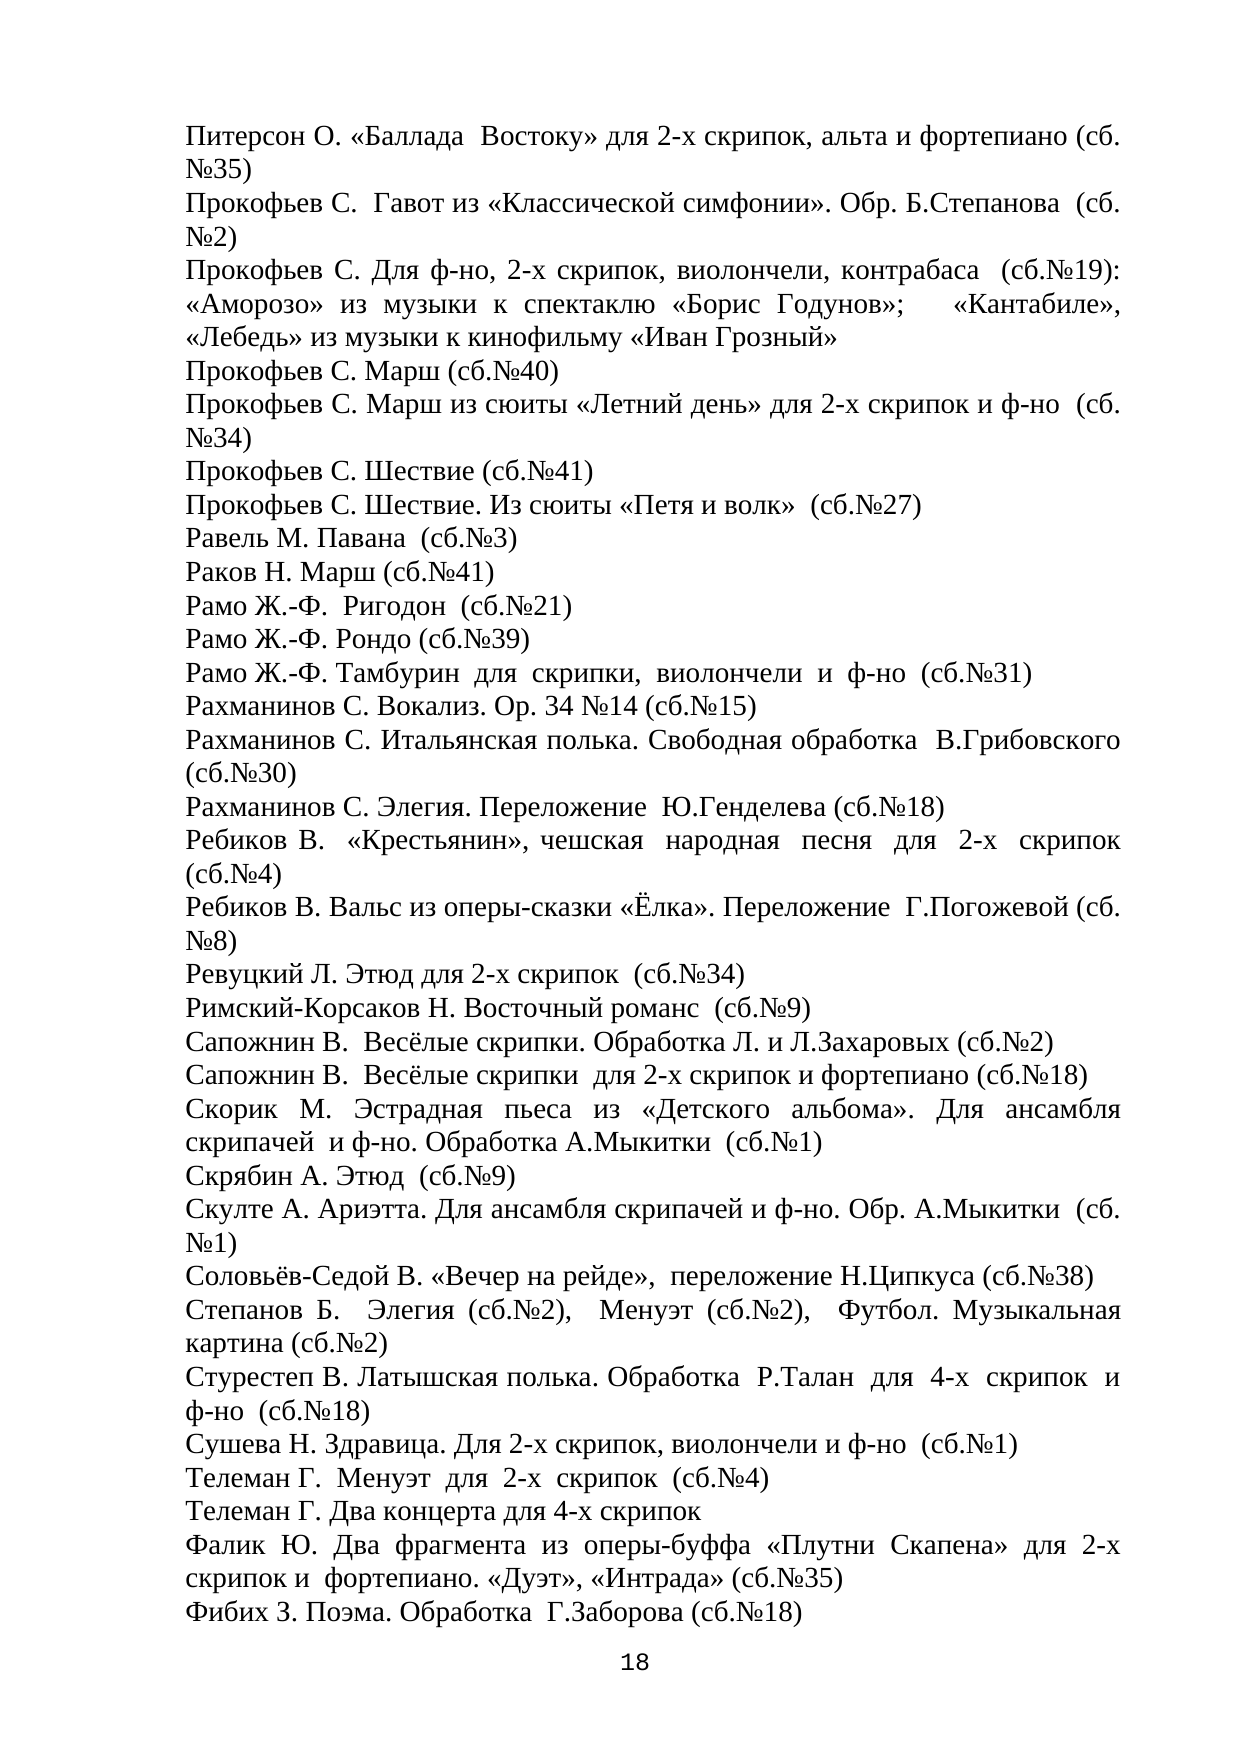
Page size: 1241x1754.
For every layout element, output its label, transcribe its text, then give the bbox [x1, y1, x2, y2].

text Соловьёв-Седой В. «Вечер на рейде», переложение Н.Ципкуса (сб.№38) [185, 1258, 1122, 1292]
text Рамо Ж.-Ф. Ригодон (сб.№21) [185, 588, 1122, 621]
text Прокофьев С. Марш (сб.№40) [185, 353, 1122, 386]
text Фалик Ю. Два фрагмента из оперы-буффа «Плутни Скапена» для 2-х скрипок и фортепиано. «Дуэт», «Интрада» (сб.№35) [185, 1527, 1122, 1594]
text Телеман Г. Менуэт для 2-х скрипок (сб.№4) [185, 1460, 1122, 1493]
text Питерсон О. «Баллада Востоку» для 2-х скрипок, альта и фортепиано (сб.№35) [185, 118, 1122, 185]
text Прокофьев С. Гавот из «Классической симфонии». Обр. Б.Степанова (сб.№2) [185, 185, 1122, 252]
text Прокофьев С. Для ф-но, 2-х скрипок, виолончели, контрабаса (сб.№19): «Аморозо» из музыки к спектаклю «Борис Годунов»; «Кантабиле», «Лебедь» из музыки к кинофильму «Иван Грозный» [185, 252, 1122, 353]
text Скулте А. Ариэтта. Для ансамбля скрипачей и ф-но. Обр. А.Мыкитки (сб.№1) [185, 1191, 1122, 1258]
text Римский-Корсаков Н. Восточный романс (сб.№9) [185, 990, 1122, 1024]
text Раков Н. Марш (сб.№41) [185, 554, 1122, 588]
text Рамо Ж.-Ф. Тамбурин для скрипки, виолончели и ф-но (сб.№31) [185, 655, 1122, 688]
text Ребиков В. Вальс из оперы-сказки «Ёлка». Переложение Г.Погожевой (сб.№8) [185, 889, 1122, 957]
text Сапожнин В. Весёлые скрипки для 2-х скрипок и фортепиано (сб.№18) [185, 1057, 1122, 1091]
text Прокофьев С. Шествие. Из сюиты «Петя и волк» (сб.№27) [185, 487, 1122, 521]
text Рамо Ж.-Ф. Рондо (сб.№39) [185, 621, 1122, 655]
text Скорик М. Эстрадная пьеса из «Детского альбома». Для ансамбля скрипачей и ф-но. Обработка А.Мыкитки (сб.№1) [185, 1091, 1122, 1158]
text Фибих З. Поэма. Обработка Г.Заборова (сб.№18) [185, 1594, 1122, 1627]
text Рахманинов С. Итальянская полька. Свободная обработка В.Грибовского (сб.№30) [185, 722, 1122, 789]
text Скрябин А. Этюд (сб.№9) [185, 1158, 1122, 1191]
text Телеман Г. Два концерта для 4-х скрипок [185, 1493, 1122, 1527]
text Ревуцкий Л. Этюд для 2-х скрипок (сб.№34) [185, 957, 1122, 990]
text Рахманинов С. Элегия. Переложение Ю.Генделева (сб.№18) [185, 789, 1122, 822]
text Равель М. Павана (сб.№3) [185, 521, 1122, 554]
text Сушева Н. Здравица. Для 2-х скрипок, виолончели и ф-но (сб.№1) [185, 1426, 1122, 1460]
text Сапожнин В. Весёлые скрипки. Обработка Л. и Л.Захаровых (сб.№2) [185, 1024, 1122, 1057]
text Прокофьев С. Марш из сюиты «Летний день» для 2-х скрипок и ф-но (сб.№34) [185, 386, 1122, 453]
text Стурестеп В. Латышская полька. Обработка Р.Талан для 4-х скрипок и ф-но (сб.№18) [185, 1359, 1122, 1426]
text Степанов Б. Элегия (сб.№2), Менуэт (сб.№2), Футбол. Музыкальная картина (сб.№2) [185, 1292, 1122, 1359]
text Рахманинов С. Вокализ. Ор. 34 №14 (сб.№15) [185, 688, 1122, 722]
text Ребиков В. «Крестьянин», чешская народная песня для 2-х скрипок (сб.№4) [185, 822, 1122, 889]
text Прокофьев С. Шествие (сб.№41) [185, 453, 1122, 487]
